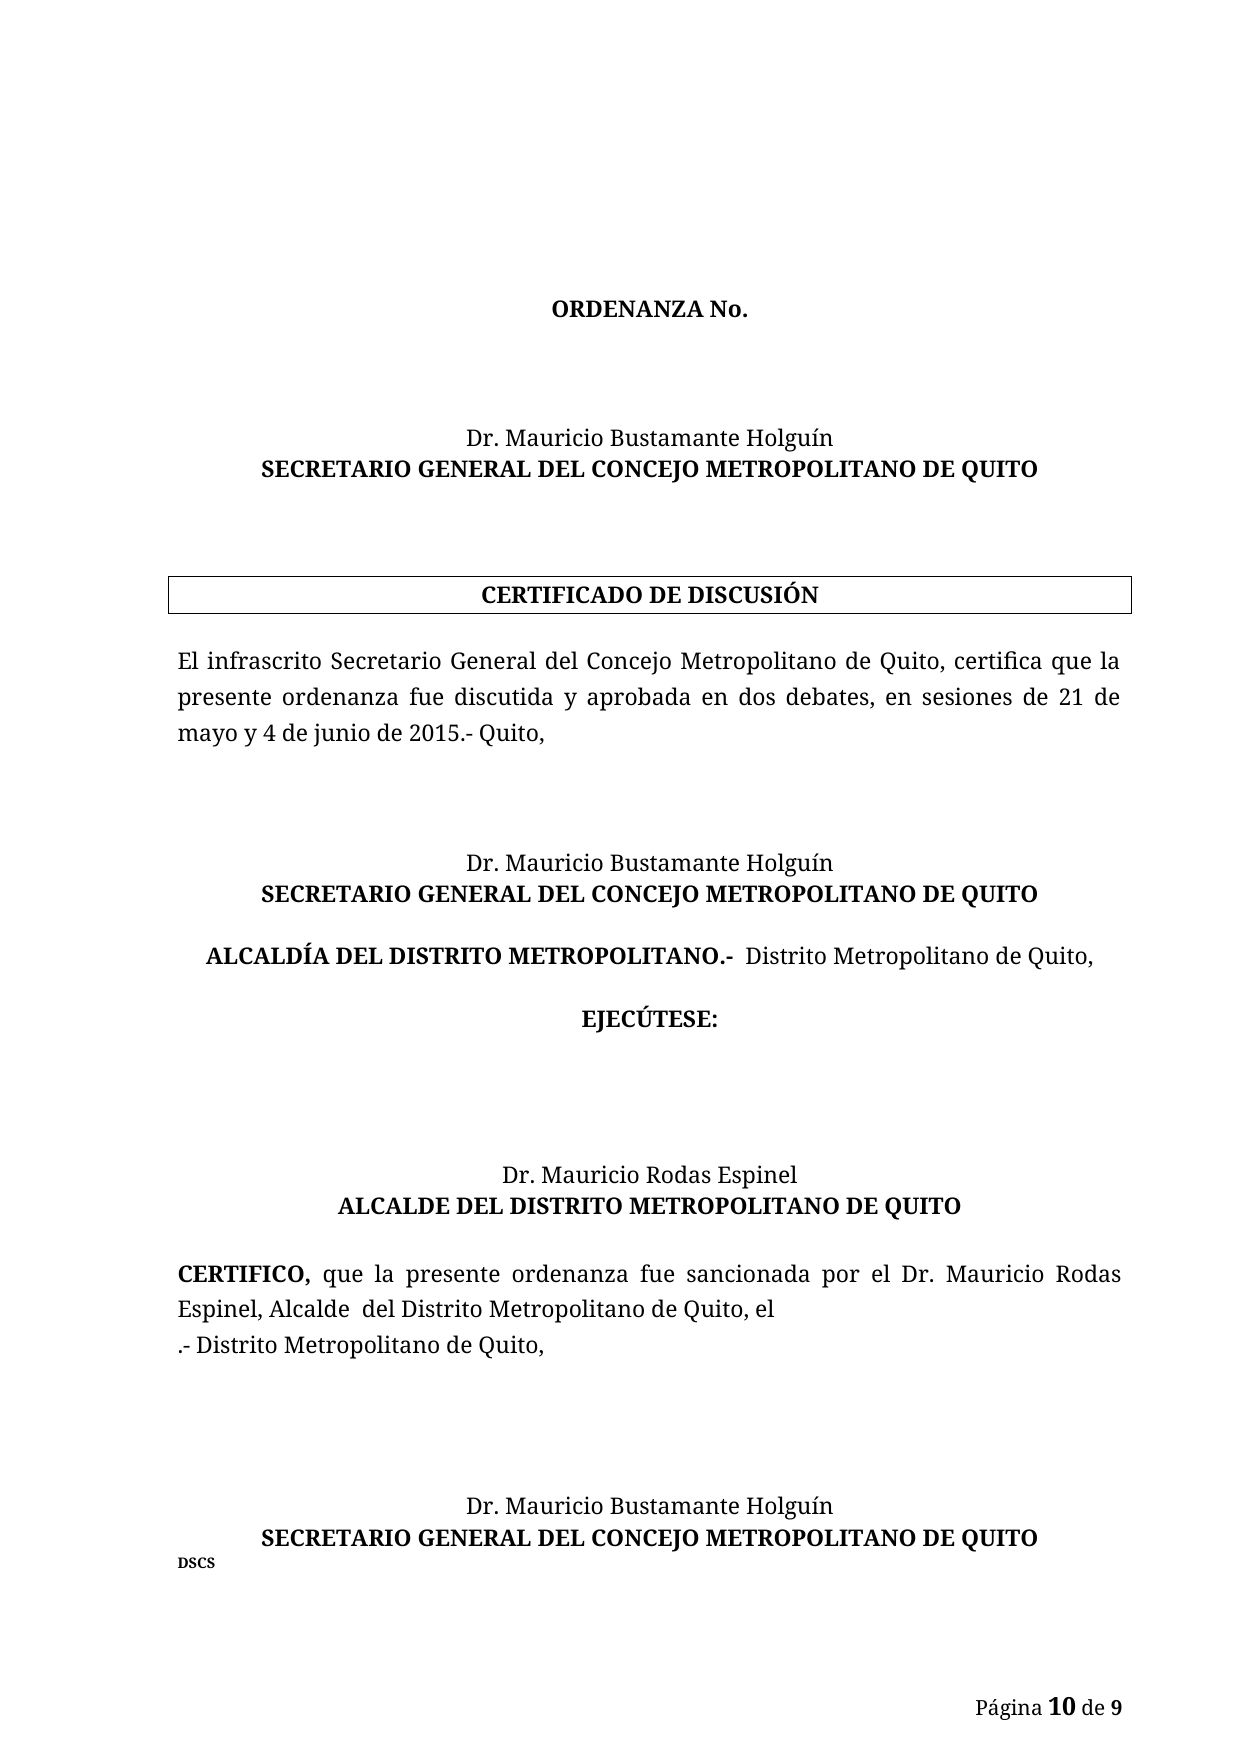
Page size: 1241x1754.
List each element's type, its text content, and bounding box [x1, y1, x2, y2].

text .- Distrito Metropolitano de Quito, [177, 1329, 1122, 1361]
text DSCS [177, 1553, 1122, 1573]
text Dr. Mauricio Bustamante Holguín [177, 422, 1122, 453]
text Dr. Mauricio Bustamante Holguín [177, 1490, 1122, 1522]
text El infrascrito Secretario General del Concejo Metropolitano de Quito, certifica que la presente ordenanza fue discutida y aprobada en dos debates, en sesiones de 21 de mayo y 4 de junio de 2015.- Quito, [177, 645, 1122, 748]
text Dr. Mauricio Bustamante Holguín [177, 847, 1122, 878]
text Dr. Mauricio Rodas Espinel [177, 1159, 1122, 1190]
text ALCALDÍA DEL DISTRITO METROPOLITANO.- Distrito Metropolitano de Quito, [177, 940, 1122, 972]
text ALCALDE DEL DISTRITO METROPOLITANO DE QUITO [177, 1190, 1122, 1222]
text SECRETARIO GENERAL DEL CONCEJO METROPOLITANO DE QUITO [177, 878, 1122, 909]
text SECRETARIO GENERAL DEL CONCEJO METROPOLITANO DE QUITO [177, 1522, 1122, 1553]
text CERTIFICADO DE DISCUSIÓN [169, 577, 1131, 613]
text CERTIFICO, que la presente ordenanza fue sancionada por el Dr. Mauricio Rodas Espinel, Alcalde del Distrito Metropolitano de Quito, el [177, 1257, 1122, 1325]
text SECRETARIO GENERAL DEL CONCEJO METROPOLITANO DE QUITO [177, 453, 1122, 484]
text EJECÚTESE: [177, 1003, 1122, 1034]
